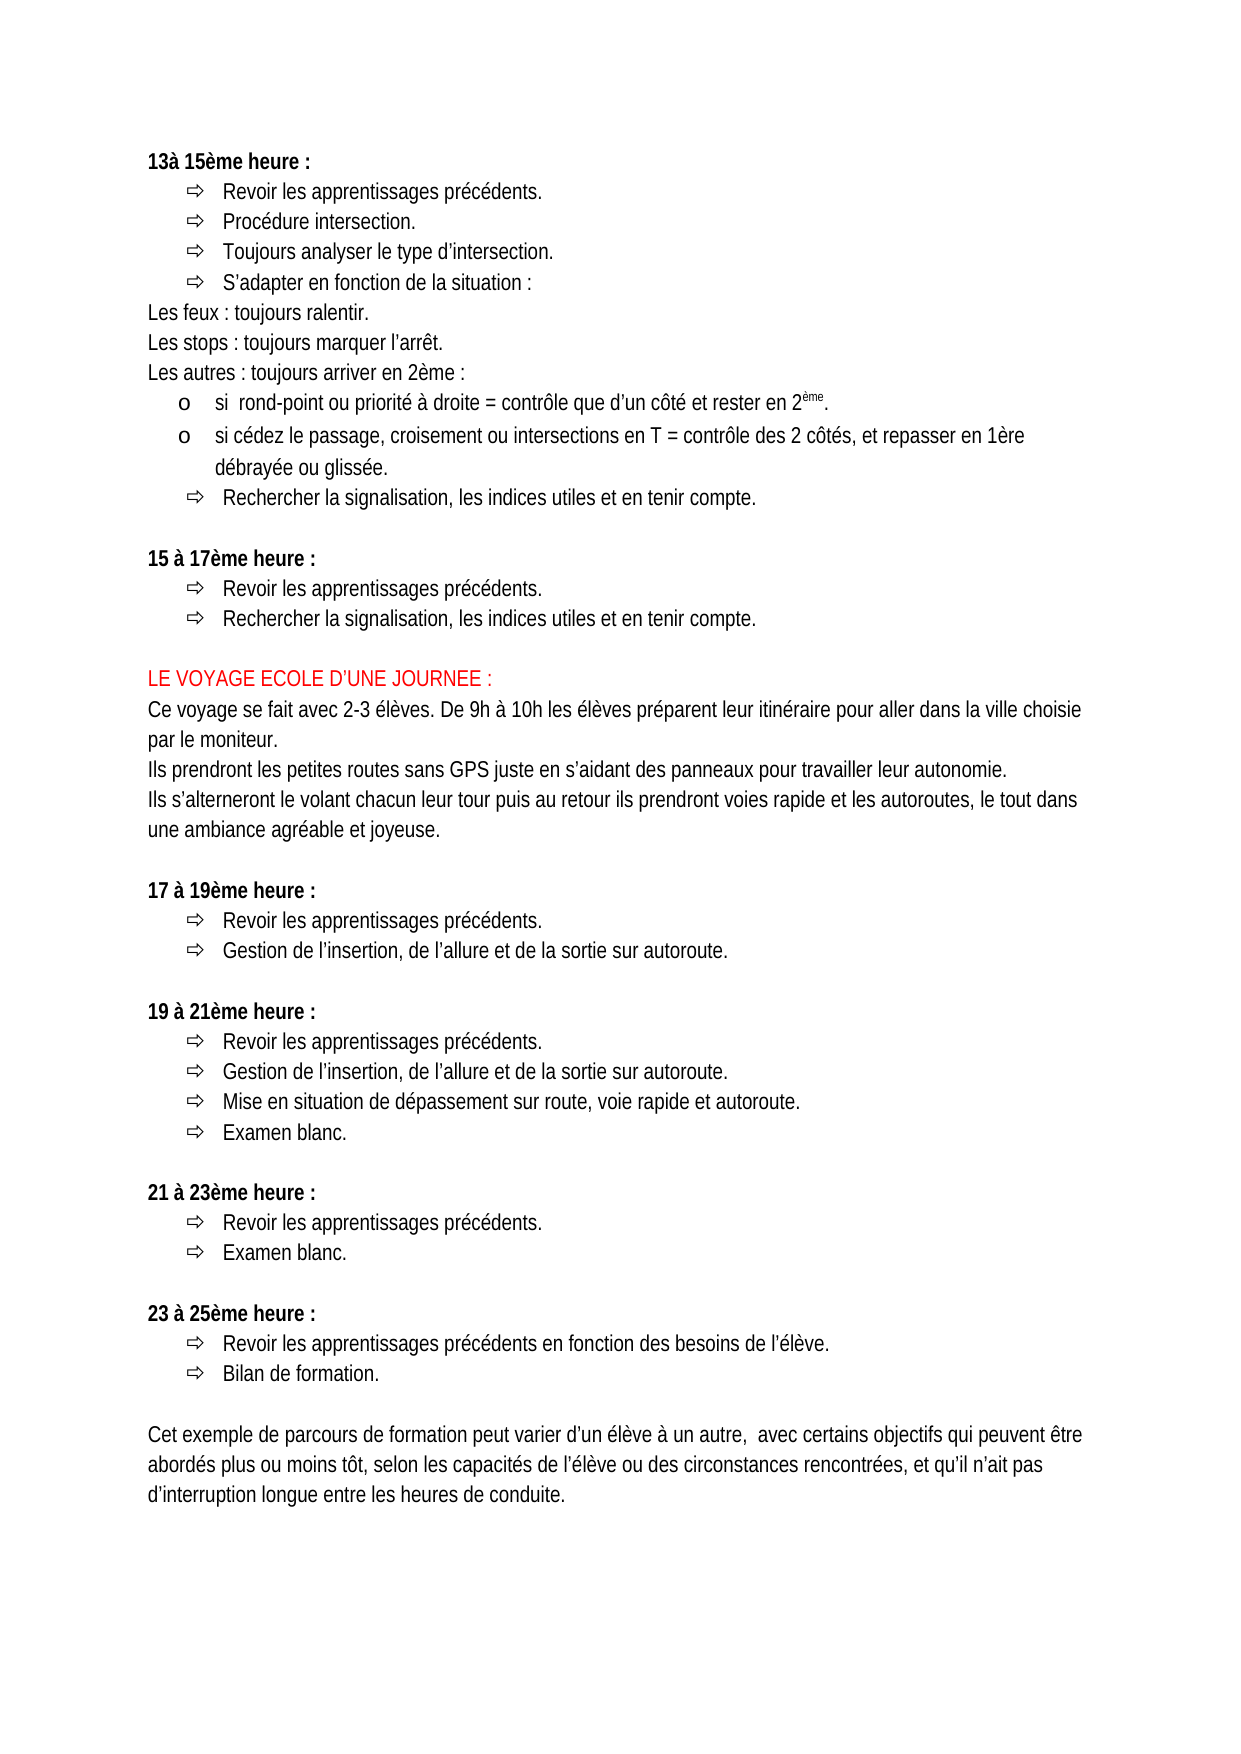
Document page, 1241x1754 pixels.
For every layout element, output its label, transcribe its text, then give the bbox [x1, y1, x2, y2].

list Rechercher la signalisation, les indices utiles et en tenir compte. [185, 605, 1093, 631]
list S’adapter en fonction de la situation : [185, 268, 1093, 295]
text 17 à 19ème heure : [148, 877, 1093, 903]
text Ils s’alterneront le volant chacun leur tour puis au retour ils prendront voies rapide et les autoroutes, le tout dans une ambiance agréable et joyeuse. [148, 786, 1093, 843]
list Rechercher la signalisation, les indices utiles et en tenir compte. [185, 484, 1093, 511]
list Examen blanc. [185, 1118, 1093, 1145]
text Ce voyage se fait avec 2-3 élèves. De 9h à 10h les élèves préparent leur itinéraire pour aller dans la ville choisie par le moniteur. [148, 696, 1093, 752]
list si rond-point ou priorité à droite = contrôle que d’un côté et rester en 2ème. [177, 389, 1093, 418]
list Revoir les apprentissages précédents. [185, 907, 1093, 933]
list Revoir les apprentissages précédents. [185, 1028, 1093, 1054]
list Gestion de l’insertion, de l’allure et de la sortie sur autoroute. [185, 1058, 1093, 1084]
text Les autres : toujours arriver en 2ème : [148, 359, 1093, 385]
text 15 à 17ème heure : [148, 544, 1093, 571]
list Toujours analyser le type d’intersection. [185, 238, 1093, 264]
list Revoir les apprentissages précédents. [185, 178, 1093, 204]
text Les feux : toujours ralentir. [148, 299, 1093, 325]
list Procédure intersection. [185, 208, 1093, 234]
list Bilan de formation. [185, 1360, 1093, 1387]
text 23 à 25ème heure : [148, 1300, 1093, 1326]
list si cédez le passage, croisement ou intersections en T = contrôle des 2 côtés, et repasser en 1ère débrayée ou glissée. [177, 422, 1093, 480]
text 21 à 23ème heure : [148, 1179, 1093, 1205]
list Gestion de l’insertion, de l’allure et de la sortie sur autoroute. [185, 937, 1093, 964]
text 13à 15ème heure : [148, 148, 1093, 174]
text LE VOYAGE ECOLE D’UNE JOURNEE : [148, 665, 1093, 692]
list Examen blanc. [185, 1239, 1093, 1266]
list Revoir les apprentissages précédents. [185, 1209, 1093, 1236]
text 19 à 21ème heure : [148, 998, 1093, 1024]
text Les stops : toujours marquer l’arrêt. [148, 329, 1093, 355]
text Ils prendront les petites routes sans GPS juste en s’aidant des panneaux pour travailler leur autonomie. [148, 756, 1093, 782]
list Revoir les apprentissages précédents. [185, 575, 1093, 601]
list Mise en situation de dépassement sur route, voie rapide et autoroute. [185, 1088, 1093, 1115]
list Revoir les apprentissages précédents en fonction des besoins de l’élève. [185, 1330, 1093, 1356]
text Cet exemple de parcours de formation peut varier d’un élève à un autre, avec certains objectifs qui peuvent être abordés plus ou moins tôt, selon les capacités de l’élève ou des circonstances rencontrées, et qu’il n’ait pas d’interruption longue entre les heures de conduite. [148, 1421, 1093, 1507]
